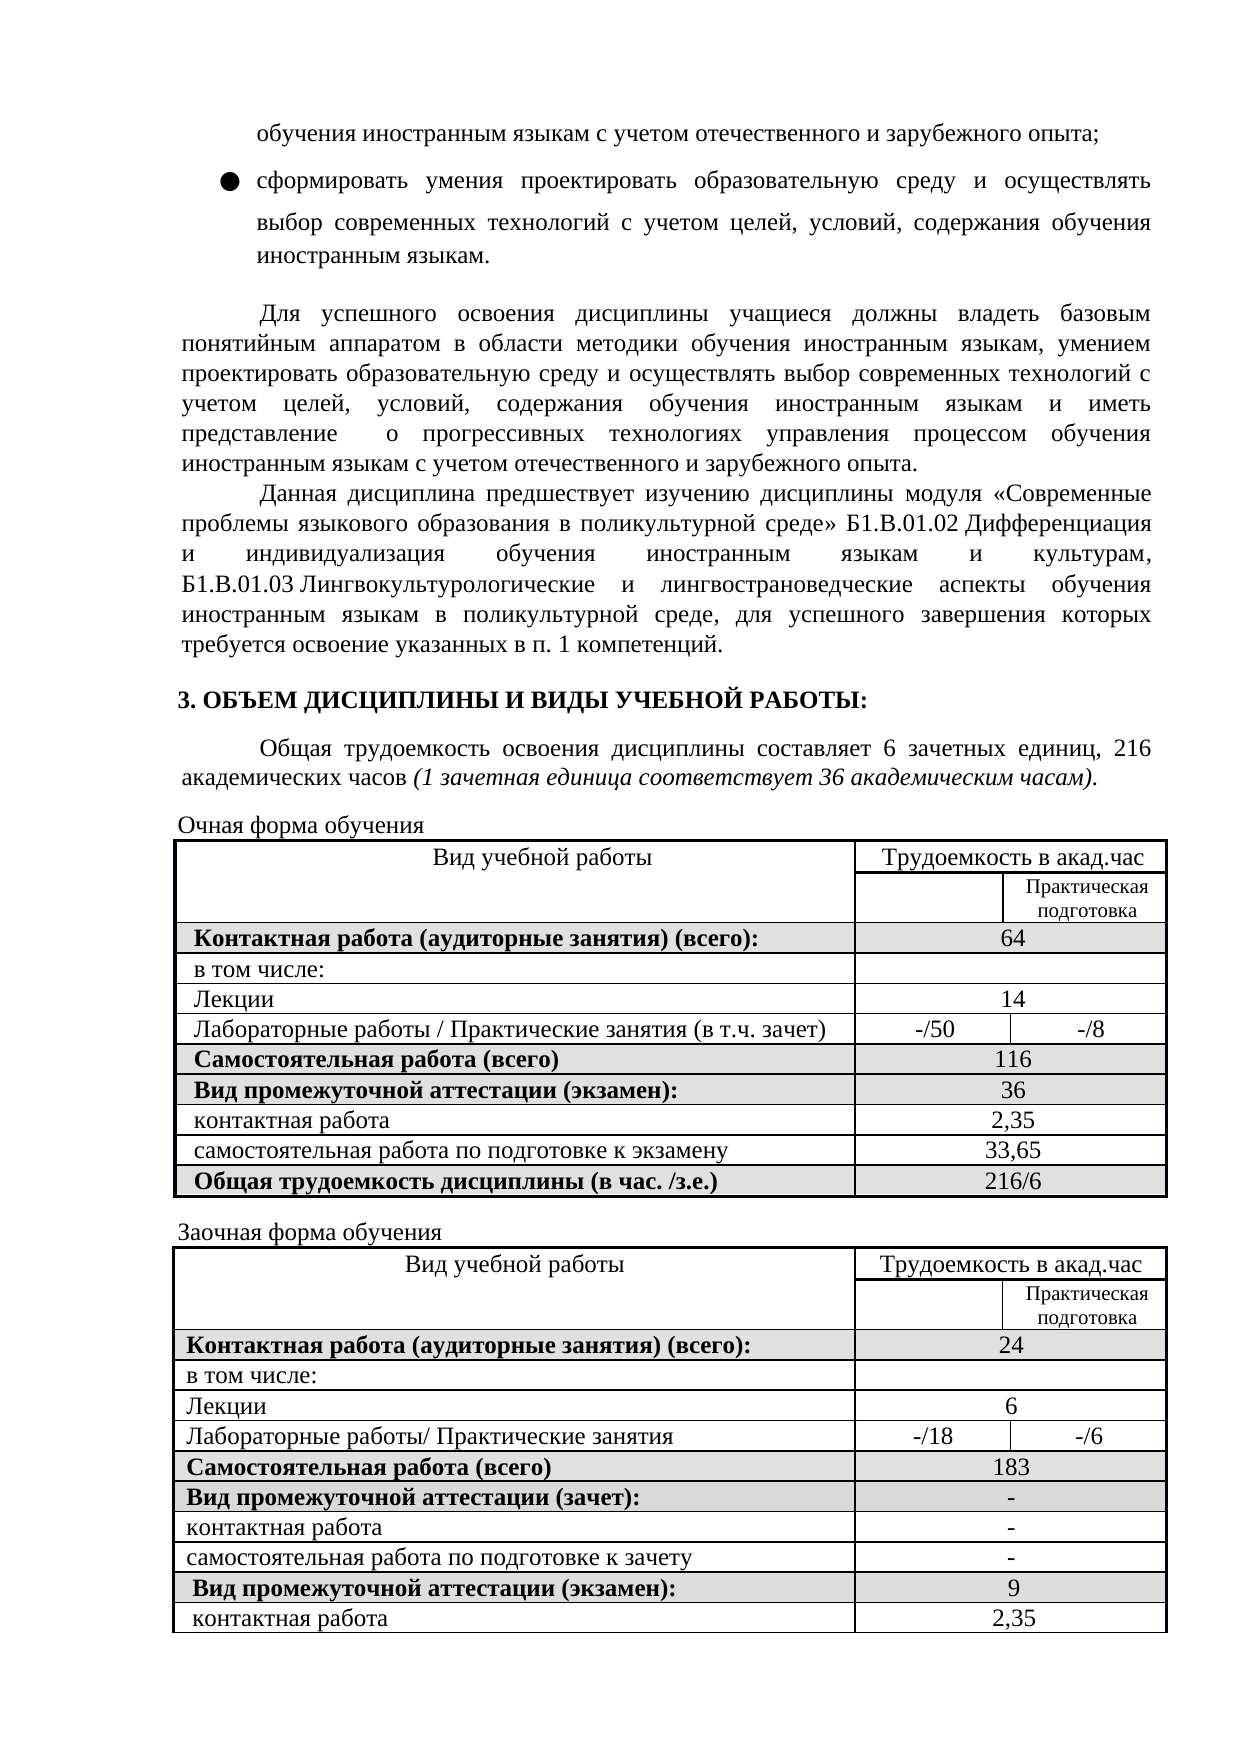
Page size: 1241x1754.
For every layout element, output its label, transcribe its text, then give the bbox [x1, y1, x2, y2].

table_cell Контактная работа (аудиторные занятия) (всего): [177, 923, 854, 952]
table_cell Лабораторные работы/ Практические занятия [175, 1421, 854, 1450]
table_cell в том числе: [175, 1361, 854, 1389]
text Очная форма обучения [177, 810, 1152, 839]
table_cell 2,35 [856, 1603, 1165, 1632]
table_cell 14 [856, 984, 1165, 1013]
text Для успешного освоения дисциплины учащиеся должны владеть базовым понятийным аппаратом в области методики обучения иностранным языкам, умением проектировать образовательную среду и осуществлять выбор современных технологий с учетом целей, условий, содержания обучения иностранным языкам и иметь представление о прогрессивных технологиях управления процессом обучения иностранным языкам с учетом отечественного и зарубежного опыта. [181, 298, 1152, 477]
table_cell контактная работа [175, 1512, 854, 1541]
table_header Вид учебной работы [175, 1249, 854, 1329]
text Заочная форма обучения [177, 1217, 1152, 1246]
table_cell самостоятельная работа по подготовке к экзамену [177, 1136, 854, 1164]
table_cell 24 [856, 1330, 1165, 1359]
table_cell -/50 [856, 1014, 1010, 1043]
table_cell Вид промежуточной аттестации (экзамен): [177, 1075, 854, 1104]
text Общая трудоемкость освоения дисциплины составляет 6 зачетных единиц, 216 академических часов (1 зачетная единица соответствует 36 академическим часам). [181, 733, 1152, 791]
table_cell -/18 [856, 1421, 1010, 1450]
table_cell - [856, 1512, 1165, 1541]
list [219, 118, 1152, 147]
table_cell 33,65 [856, 1136, 1165, 1164]
table_cell Лекции [175, 1391, 854, 1420]
text Данная дисциплина предшествует изучению дисциплины модуля «Современные проблемы языкового образования в поликультурной среде» Б1.В.01.02 Дифференциация и индивидуализация обучения иностранным языкам и культурам, Б1.В.01.03 Лингвокультурологические и лингвострановедческие аспекты обучения иностранным языкам в поликультурной среде, для успешного завершения которых требуется освоение указанных в п. 1 компетенций. [181, 478, 1152, 658]
table_cell [856, 954, 1165, 982]
table_cell 2,35 [856, 1105, 1165, 1134]
table_cell Лабораторные работы / Практические занятия (в т.ч. зачет) [177, 1014, 854, 1043]
table_cell -/6 [1011, 1421, 1165, 1450]
table_cell 9 [856, 1573, 1165, 1602]
table_cell контактная работа [177, 1105, 854, 1134]
table_cell Вид промежуточной аттестации (зачет): [175, 1482, 854, 1511]
table_cell Практическая подготовка [1003, 1281, 1165, 1329]
table_cell [856, 1281, 1002, 1329]
table_cell Лекции [177, 984, 854, 1013]
table_cell Самостоятельная работа (всего) [175, 1452, 854, 1480]
table_cell Контактная работа (аудиторные занятия) (всего): [175, 1330, 854, 1359]
table_cell Вид промежуточной аттестации (экзамен): [175, 1573, 854, 1602]
table_header Трудоемкость в акад.час [856, 842, 1165, 871]
table_cell Практическая подготовка [1004, 874, 1165, 922]
table_cell 6 [856, 1391, 1165, 1420]
list сформировать умения проектировать образовательную среду и осуществлять выбор современных технологий с учетом целей, условий, содержания обучения иностранным языкам. [219, 151, 1152, 268]
table_header Вид учебной работы [177, 842, 854, 922]
table_header Трудоемкость в акад.час [856, 1249, 1165, 1277]
table_cell контактная работа [175, 1603, 854, 1632]
table_cell 116 [856, 1045, 1165, 1073]
table_cell Общая трудоемкость дисциплины (в час. /з.е.) [177, 1166, 854, 1194]
table_cell 183 [856, 1452, 1165, 1480]
table_cell в том числе: [177, 954, 854, 982]
table_cell 64 [856, 923, 1165, 952]
table_cell самостоятельная работа по подготовке к зачету [175, 1543, 854, 1571]
text 3. ОБЪЕМ ДИСЦИПЛИНЫ И ВИДЫ УЧЕБНОЙ РАБОТЫ: [177, 685, 1152, 714]
table_cell - [856, 1482, 1165, 1511]
table_cell 216/6 [856, 1166, 1165, 1194]
table_cell [856, 874, 1002, 922]
table_cell Самостоятельная работа (всего) [177, 1045, 854, 1073]
table_cell -/8 [1011, 1014, 1165, 1043]
table_cell - [856, 1543, 1165, 1571]
table_cell [856, 1361, 1165, 1389]
table_cell 36 [856, 1075, 1165, 1104]
